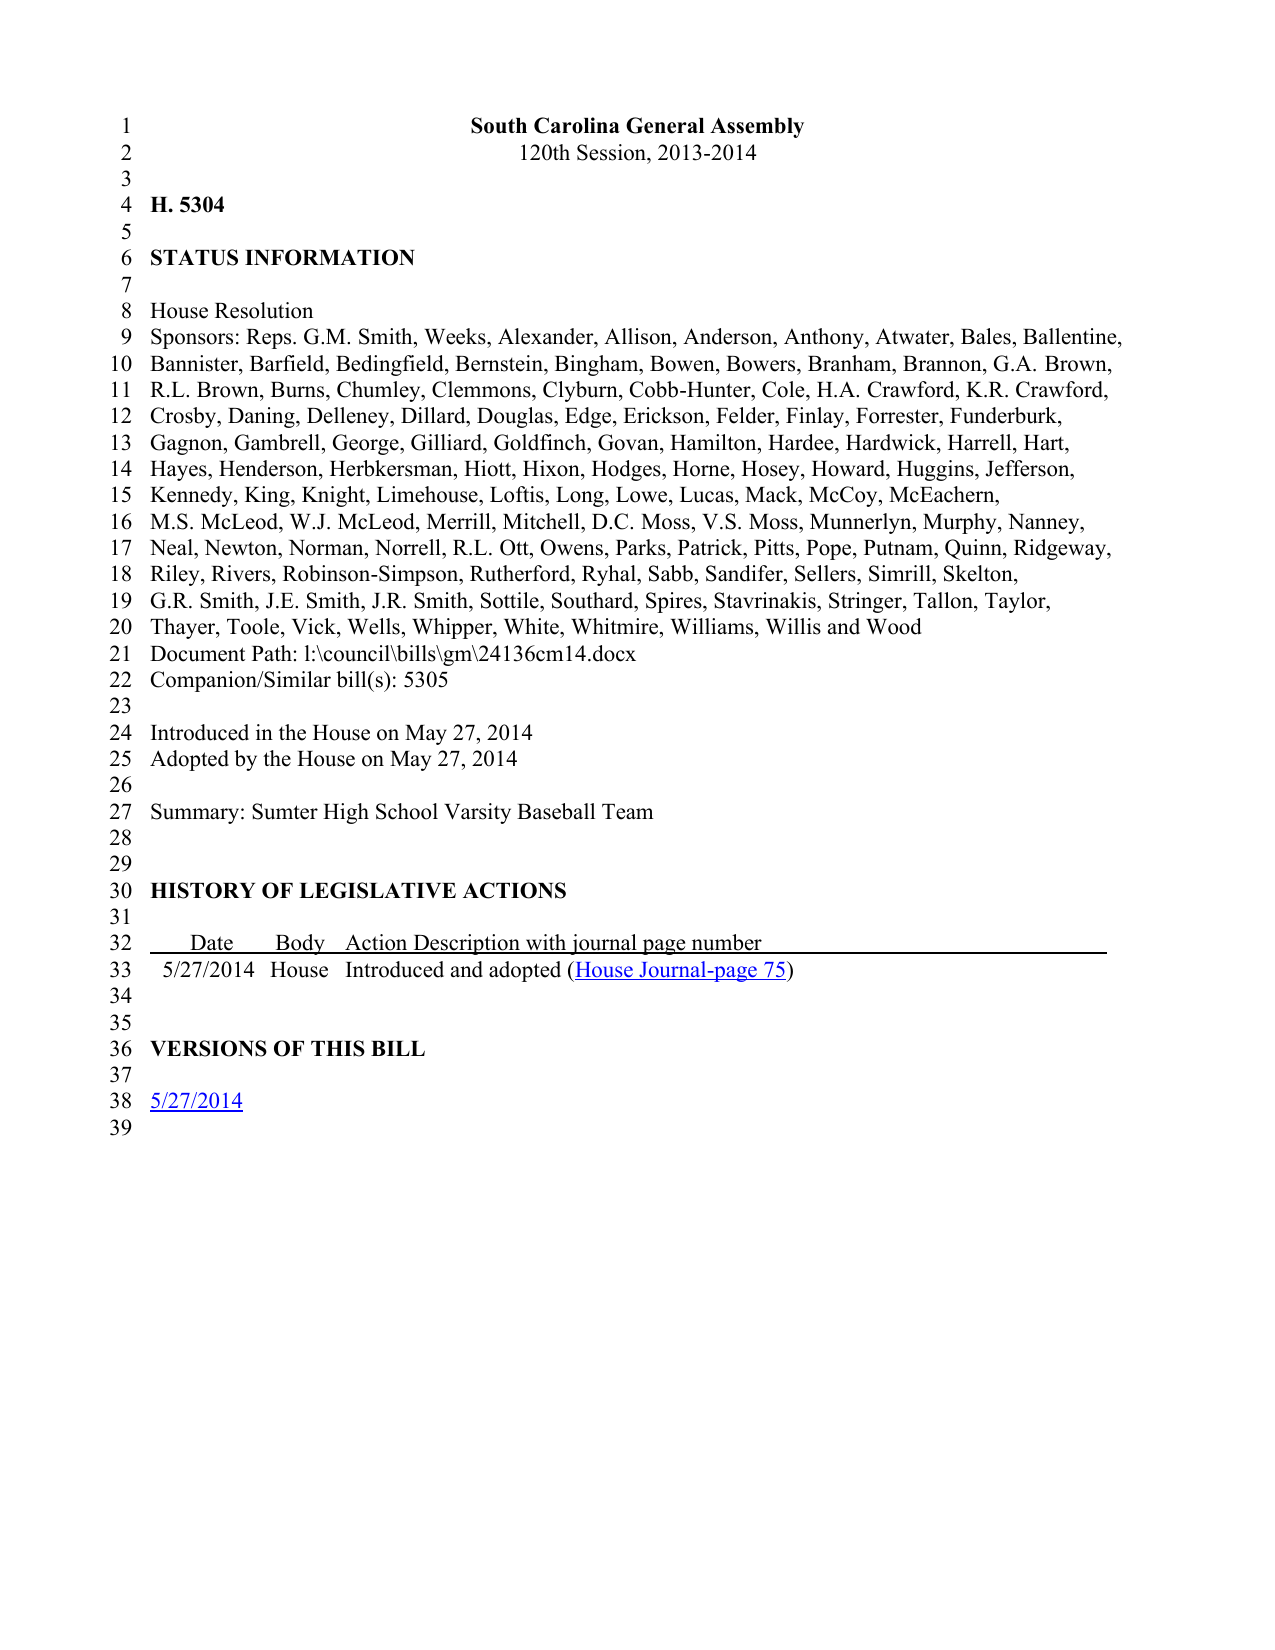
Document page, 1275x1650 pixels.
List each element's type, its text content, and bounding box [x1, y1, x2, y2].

text Summary: Sumter High School Varsity Baseball Team [150, 798, 1125, 824]
text Date Body Action Description with journal page number [150, 929, 1125, 956]
text Sponsors: Reps. G.M. Smith, Weeks, Alexander, Allison, Anderson, Anthony, Atwater, Bales, Ballentine, Bannister, Barfield, Bedingfield, Bernstein, Bingham, Bowen, Bowers, Branham, Brannon, G.A. Brown, R.L. Brown, Burns, Chumley, Clemmons, Clyburn, Cobb-Hunter, Cole, H.A. Crawford, K.R. Crawford, Crosby, Daning, Delleney, Dillard, Douglas, Edge, Erickson, Felder, Finlay, Forrester, Funderburk, Gagnon, Gambrell, George, Gilliard, Goldfinch, Govan, Hamilton, Hardee, Hardwick, Harrell, Hart, Hayes, Henderson, Herbkersman, Hiott, Hixon, Hodges, Horne, Hosey, Howard, Huggins, Jefferson, Kennedy, King, Knight, Limehouse, Loftis, Long, Lowe, Lucas, Mack, McCoy, McEachern, M.S. McLeod, W.J. McLeod, Merrill, Mitchell, D.C. Moss, V.S. Moss, Munnerlyn, Murphy, Nanney, Neal, Newton, Norman, Norrell, R.L. Ott, Owens, Parks, Patrick, Pitts, Pope, Putnam, Quinn, Ridgeway, Riley, Rivers, Robinson-Simpson, Rutherford, Ryhal, Sabb, Sandifer, Sellers, Simrill, Skelton, G.R. Smith, J.E. Smith, J.R. Smith, Sottile, Southard, Spires, Stavrinakis, Stringer, Tallon, Taylor, Thayer, Toole, Vick, Wells, Whipper, White, Whitmire, Williams, Willis and Wood [150, 323, 1125, 639]
text 5/27/2014 House Introduced and adopted (House Journal-page 75) [150, 956, 1125, 982]
text 120th Session, 2013-2014 [150, 139, 1125, 165]
text STATUS INFORMATION [150, 244, 1125, 271]
text VERSIONS OF THIS BILL [150, 1035, 1125, 1061]
text Document Path: l:\council\bills\gm\24136cm14.docx [150, 639, 1125, 666]
text Companion/Similar bill(s): 5305 [150, 666, 1125, 692]
text HISTORY OF LEGISLATIVE ACTIONS [150, 877, 1125, 903]
text 5/27/2014 [150, 1088, 1125, 1114]
text H. 5304 [150, 192, 1125, 218]
text Adopted by the House on May 27, 2014 [150, 745, 1125, 771]
text Introduced in the House on May 27, 2014 [150, 719, 1125, 745]
text House Resolution [150, 297, 1125, 323]
text South Carolina General Assembly [150, 112, 1125, 139]
